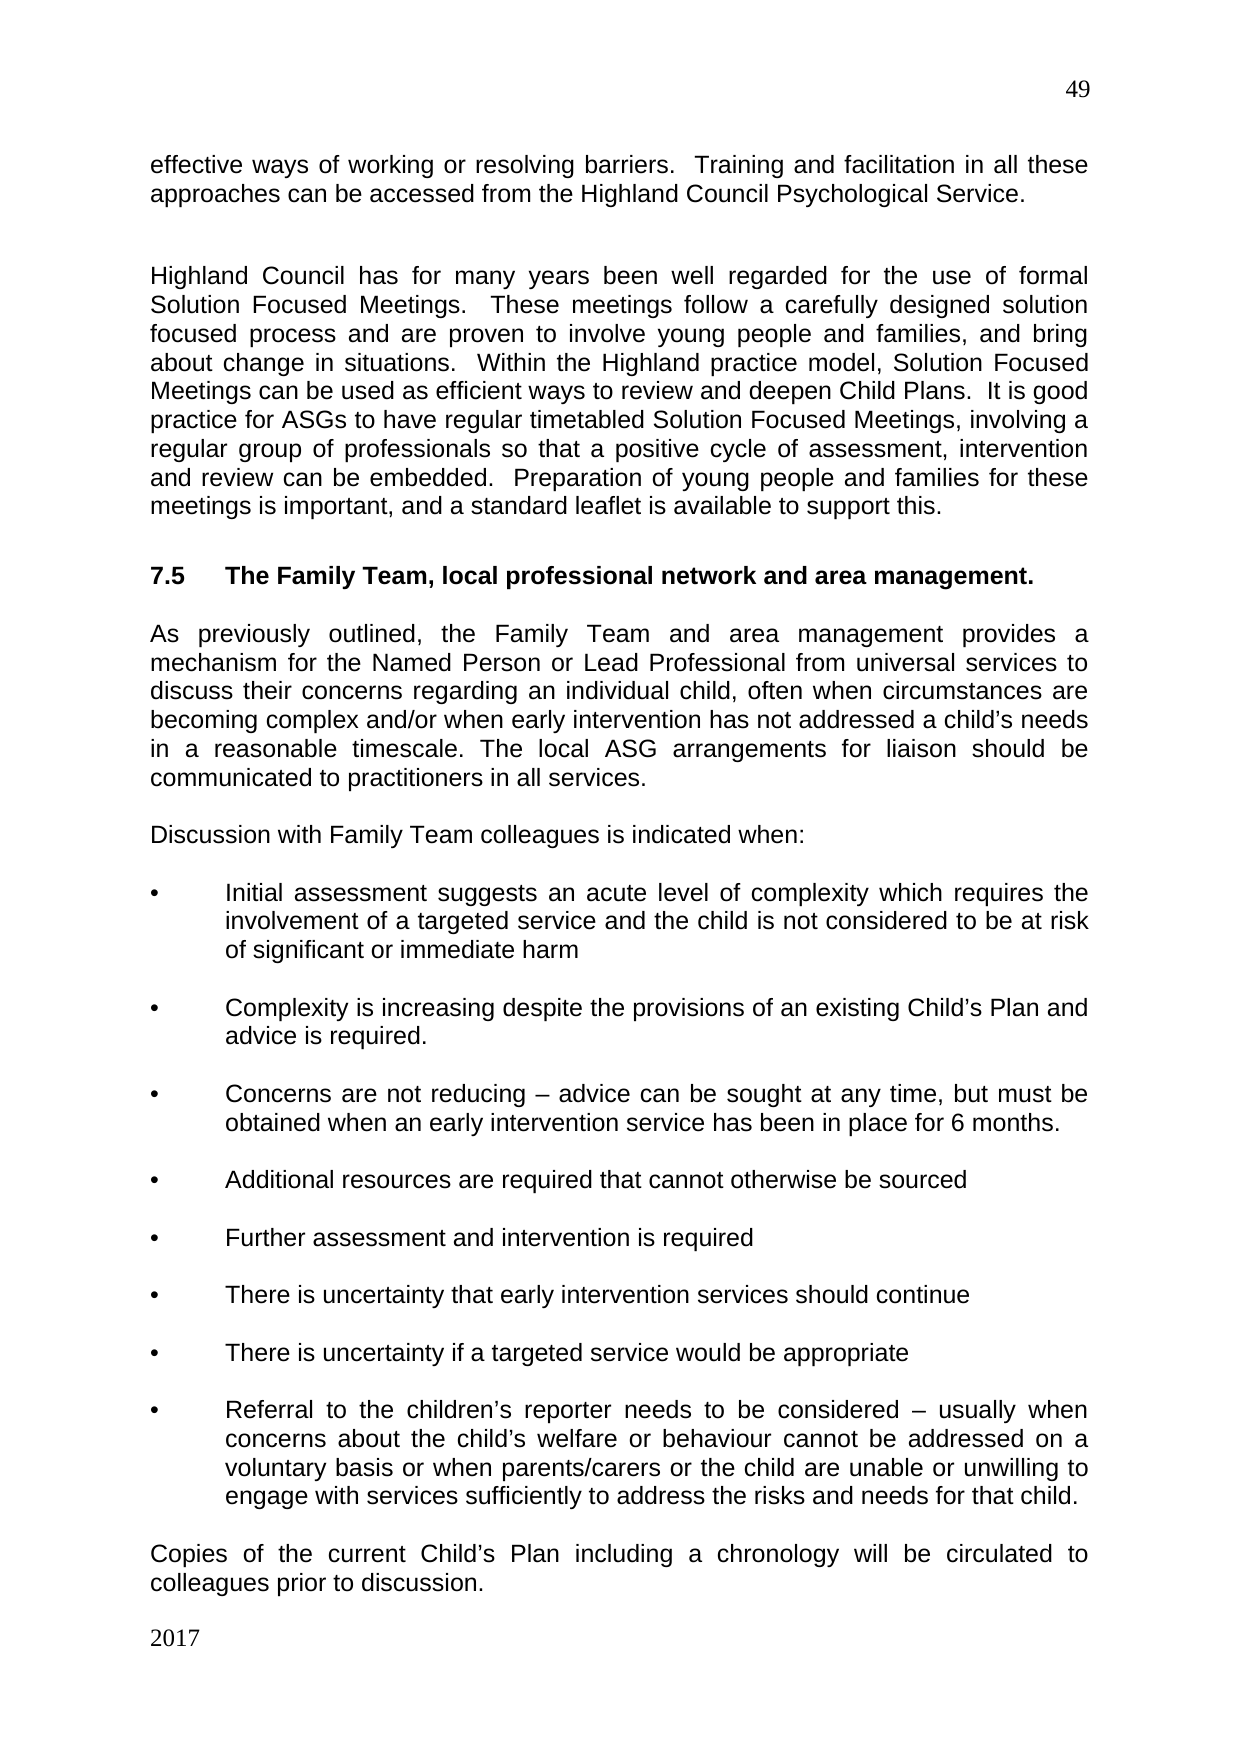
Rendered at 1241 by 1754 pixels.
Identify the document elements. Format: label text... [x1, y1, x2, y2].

text Copies of the current Child’s Plan including a chronology will be circulated to colleagues prior to discussion. [150, 1539, 1090, 1596]
text 7.5 The Family Team, local professional network and area management. [150, 561, 1090, 590]
text • Referral to the children’s reporter needs to be considered – usually when concerns about the child’s welfare or behaviour cannot be addressed on a voluntary basis or when parents/carers or the child are unable or unwilling to engage with services sufficiently to address the risks and needs for that child. [150, 1395, 1090, 1510]
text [150, 150, 1090, 207]
text • Concerns are not reducing – advice can be sought at any time, but must be obtained when an early intervention service has been in place for 6 months. [150, 1079, 1090, 1136]
text Discussion with Family Team colleagues is indicated when: [150, 820, 1090, 849]
text • There is uncertainty if a targeted service would be appropriate [150, 1337, 1090, 1366]
text Highland Council has for many years been well regarded for the use of formal Solution Focused Meetings. These meetings follow a carefully designed solution focused process and are proven to involve young people and families, and bring about change in situations. Within the Highland practice model, Solution Focused Meetings can be used as efficient ways to review and deepen Child Plans. It is good practice for ASGs to have regular timetabled Solution Focused Meetings, involving a regular group of professionals so that a positive cycle of assessment, intervention and review can be embedded. Preparation of young people and families for these meetings is important, and a standard leaflet is available to support this. [150, 261, 1090, 520]
text • Further assessment and intervention is required [150, 1222, 1090, 1251]
text • Complexity is increasing despite the provisions of an existing Child’s Plan and advice is required. [150, 992, 1090, 1050]
text As previously outlined, the Family Team and area management provides a mechanism for the Named Person or Lead Professional from universal services to discuss their concerns regarding an individual child, often when circumstances are becoming complex and/or when early intervention has not addressed a child’s needs in a reasonable timescale. The local ASG arrangements for liaison should be communicated to practitioners in all services. [150, 619, 1090, 791]
text • Additional resources are required that cannot otherwise be sourced [150, 1165, 1090, 1194]
text • Initial assessment suggests an acute level of complexity which requires the involvement of a targeted service and the child is not considered to be at risk of significant or immediate harm [150, 877, 1090, 964]
text • There is uncertainty that early intervention services should continue [150, 1280, 1090, 1309]
